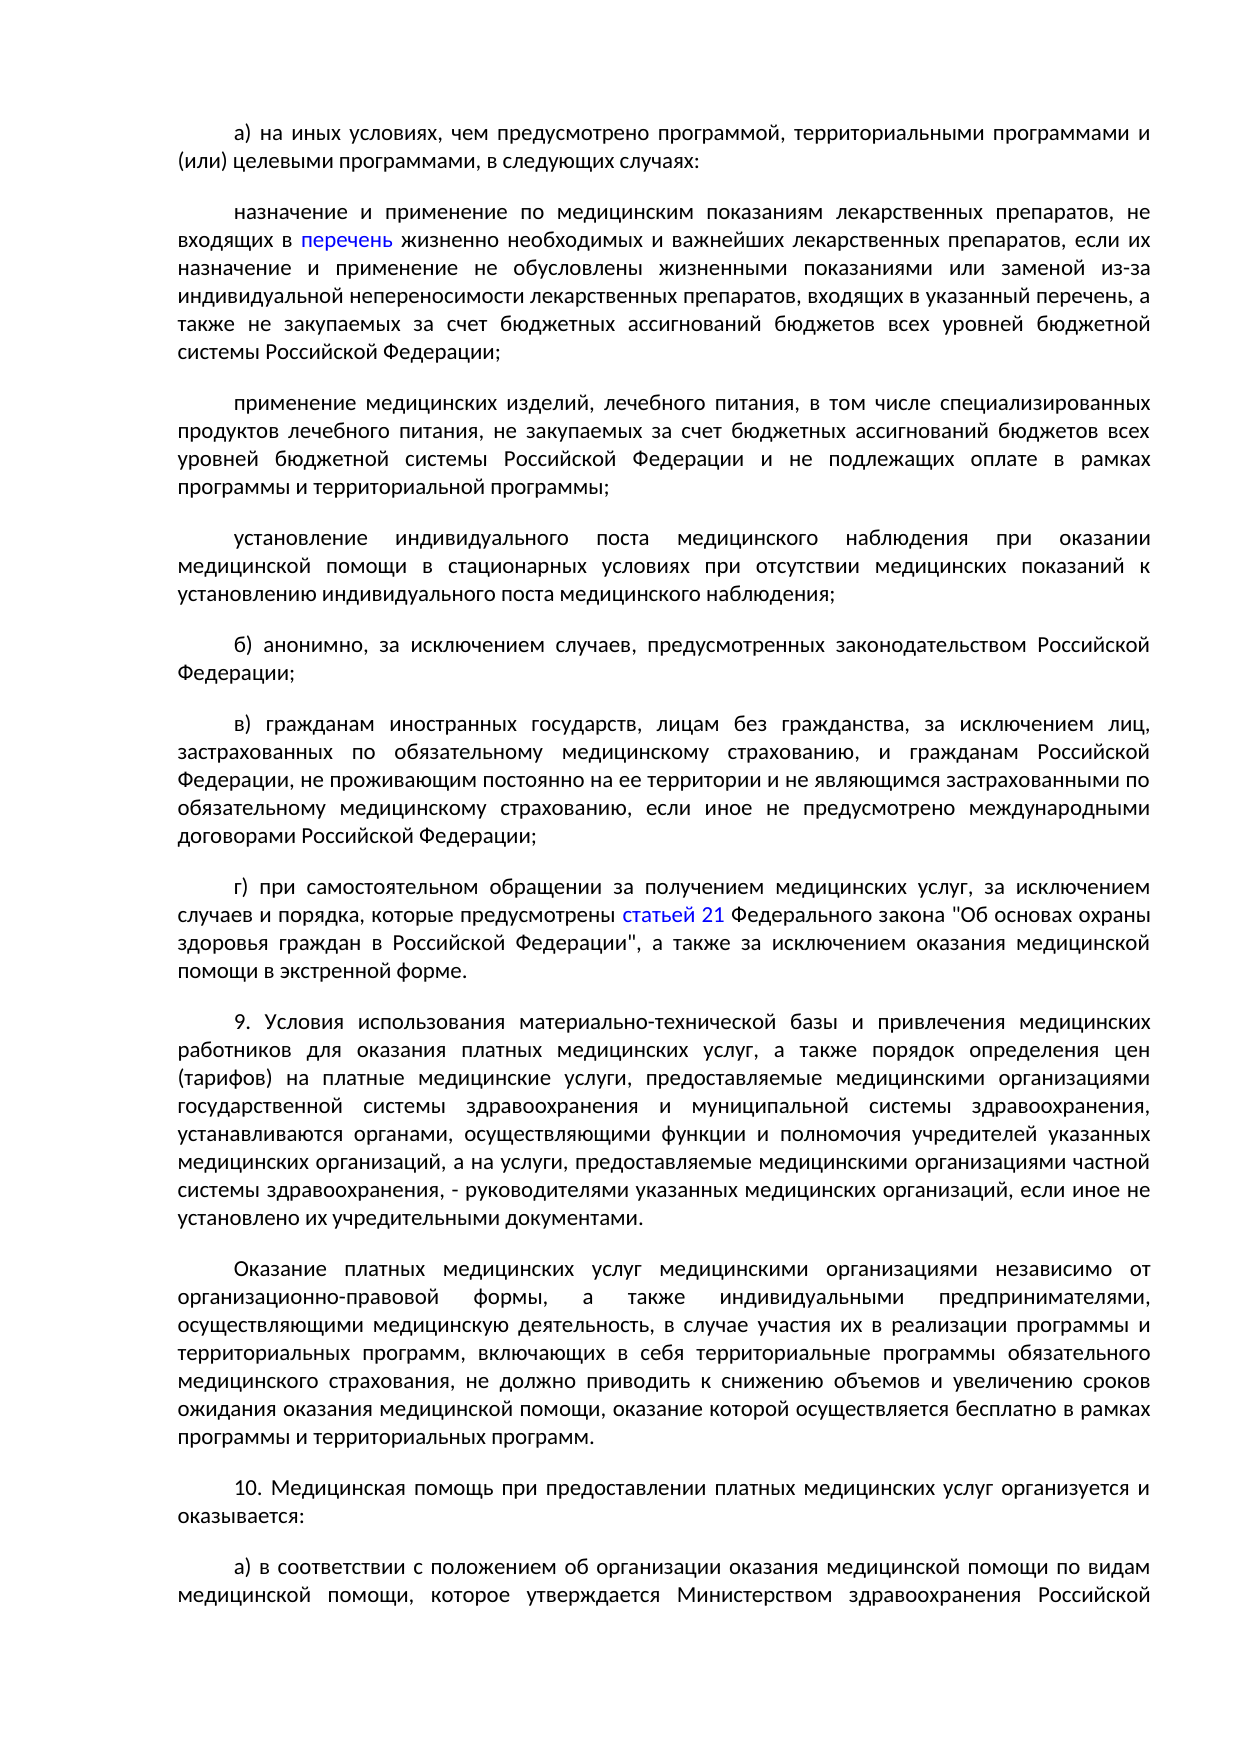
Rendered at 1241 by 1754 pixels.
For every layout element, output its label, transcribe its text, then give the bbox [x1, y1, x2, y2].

text 10. Медицинская помощь при предоставлении платных медицинских услуг организуется и оказывается: [177, 1473, 1152, 1529]
text в) гражданам иностранных государств, лицам без гражданства, за исключением лиц, застрахованных по обязательному медицинскому страхованию, и гражданам Российской Федерации, не проживающим постоянно на ее территории и не являющимся застрахованными по обязательному медицинскому страхованию, если иное не предусмотрено международными договорами Российской Федерации; [177, 709, 1152, 849]
text назначение и применение по медицинским показаниям лекарственных препаратов, не входящих в перечень жизненно необходимых и важнейших лекарственных препаратов, если их назначение и применение не обусловлены жизненными показаниями или заменой из-за индивидуальной непереносимости лекарственных препаратов, входящих в указанный перечень, а также не закупаемых за счет бюджетных ассигнований бюджетов всех уровней бюджетной системы Российской Федерации; [177, 197, 1152, 365]
text а) на иных условиях, чем предусмотрено программой, территориальными программами и (или) целевыми программами, в следующих случаях: [177, 118, 1152, 174]
text применение медицинских изделий, лечебного питания, в том числе специализированных продуктов лечебного питания, не закупаемых за счет бюджетных ассигнований бюджетов всех уровней бюджетной системы Российской Федерации и не подлежащих оплате в рамках программы и территориальной программы; [177, 388, 1152, 500]
text Оказание платных медицинских услуг медицинскими организациями независимо от организационно-правовой формы, а также индивидуальными предпринимателями, осуществляющими медицинскую деятельность, в случае участия их в реализации программы и территориальных программ, включающих в себя территориальные программы обязательного медицинского страхования, не должно приводить к снижению объемов и увеличению сроков ожидания оказания медицинской помощи, оказание которой осуществляется бесплатно в рамках программы и территориальных программ. [177, 1254, 1152, 1450]
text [177, 1552, 1152, 1608]
text б) анонимно, за исключением случаев, предусмотренных законодательством Российской Федерации; [177, 630, 1152, 686]
text установление индивидуального поста медицинского наблюдения при оказании медицинской помощи в стационарных условиях при отсутствии медицинских показаний к установлению индивидуального поста медицинского наблюдения; [177, 523, 1152, 607]
text г) при самостоятельном обращении за получением медицинских услуг, за исключением случаев и порядка, которые предусмотрены статьей 21 Федерального закона "Об основах охраны здоровья граждан в Российской Федерации", а также за исключением оказания медицинской помощи в экстренной форме. [177, 872, 1152, 984]
text 9. Условия использования материально-технической базы и привлечения медицинских работников для оказания платных медицинских услуг, а также порядок определения цен (тарифов) на платные медицинские услуги, предоставляемые медицинскими организациями государственной системы здравоохранения и муниципальной системы здравоохранения, устанавливаются органами, осуществляющими функции и полномочия учредителей указанных медицинских организаций, а на услуги, предоставляемые медицинскими организациями частной системы здравоохранения, - руководителями указанных медицинских организаций, если иное не установлено их учредительными документами. [177, 1007, 1152, 1231]
